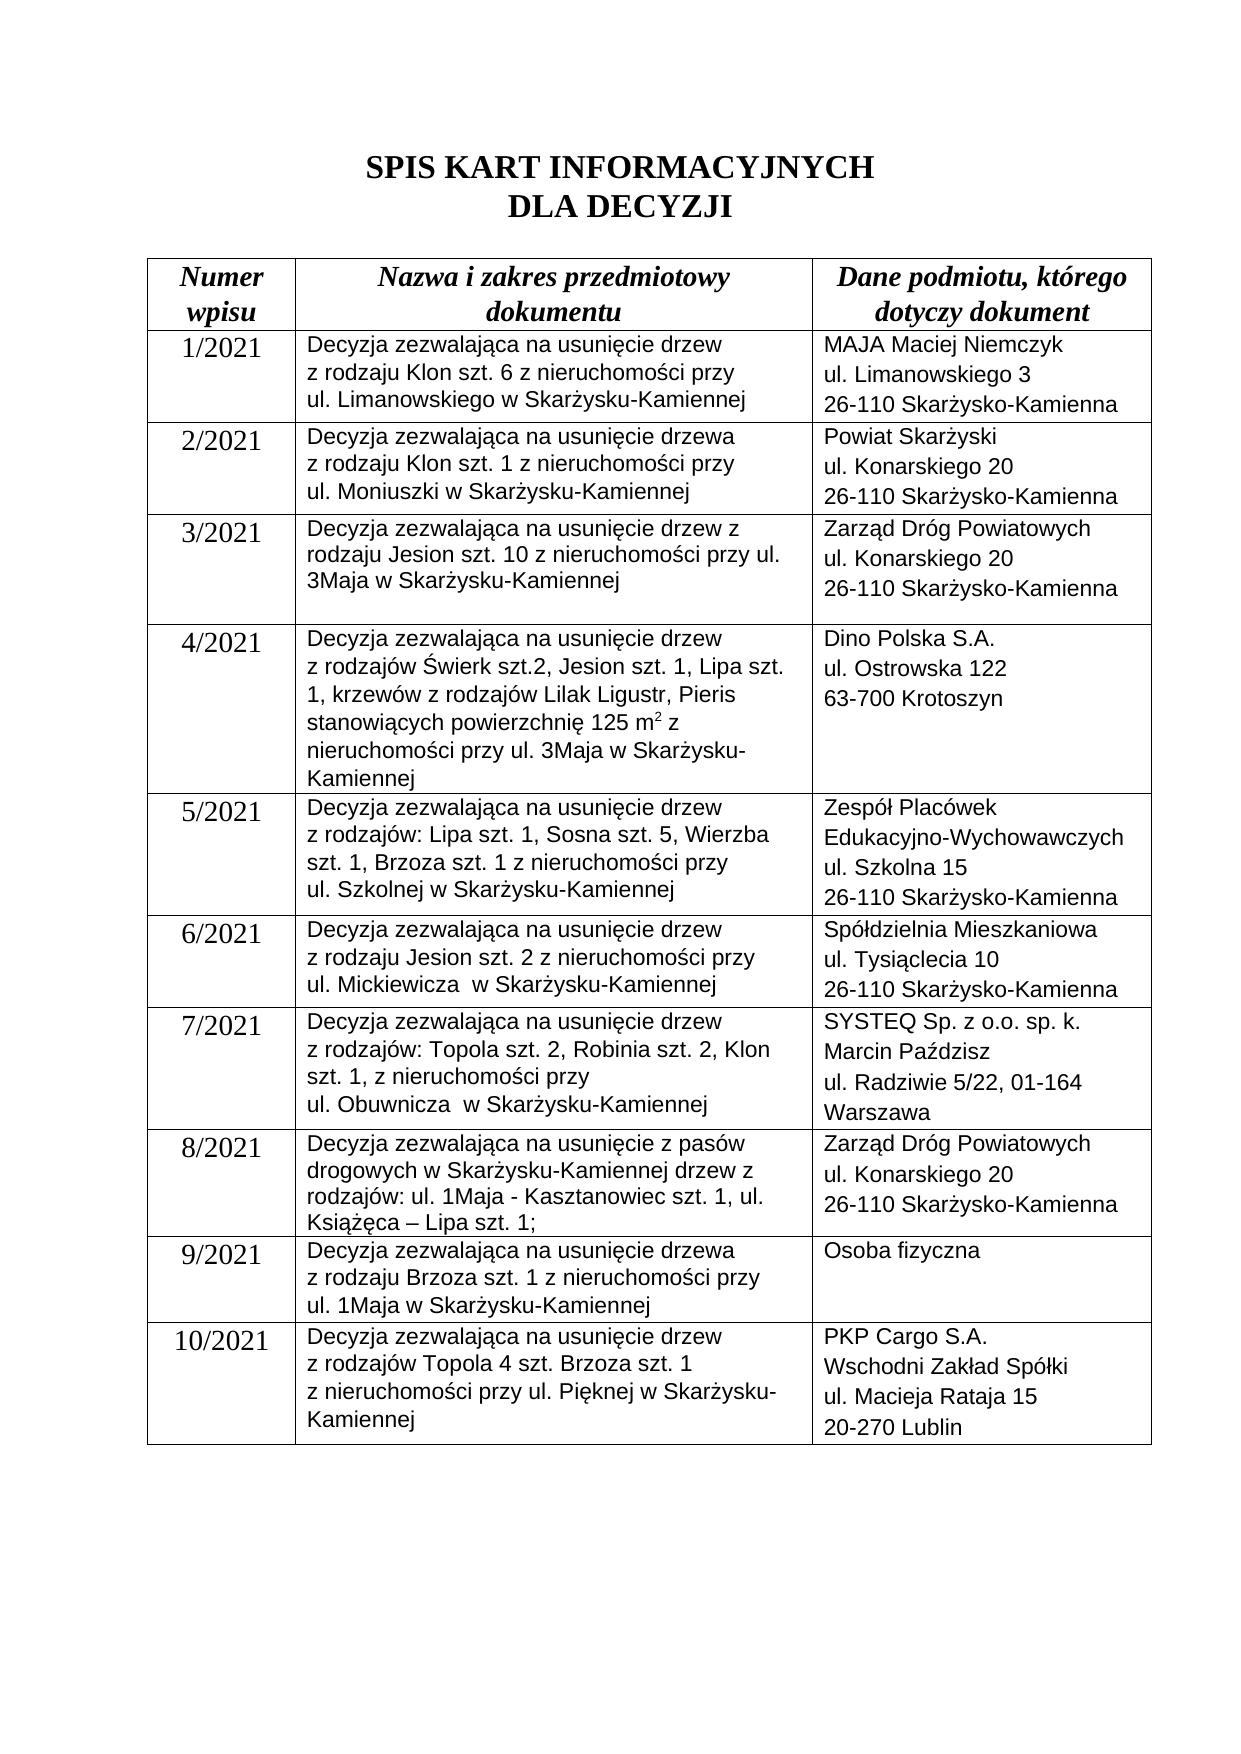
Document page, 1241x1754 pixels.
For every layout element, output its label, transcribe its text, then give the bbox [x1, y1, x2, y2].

table_header Numer wpisu [148, 259, 295, 329]
table_cell 4/2021 [148, 625, 295, 793]
table_cell Decyzja zezwalająca na usunięcie drzew z rodzaju Klon szt. 6 z nieruchomości przy ul. Limanowskiego w Skarżysku-Kamiennej [296, 331, 812, 422]
table_cell Decyzja zezwalająca na usunięcie drzew z rodzaju Jesion szt. 2 z nieruchomości przy ul. Mickiewicza w Skarżysku-Kamiennej [296, 916, 812, 1007]
table_cell Decyzja zezwalająca na usunięcie drzew z rodzaju Jesion szt. 10 z nieruchomości przy ul. 3Maja w Skarżysku-Kamiennej [296, 515, 812, 624]
table_cell Powiat Skarżyski ul. Konarskiego 20 26-110 Skarżysko-Kamienna [813, 423, 1151, 514]
table_cell Decyzja zezwalająca na usunięcie drzew z rodzajów Topola 4 szt. Brzoza szt. 1 z nieruchomości przy ul. Pięknej w Skarżysku-Kamiennej [296, 1323, 812, 1444]
table_cell Decyzja zezwalająca na usunięcie drzew z rodzajów: Lipa szt. 1, Sosna szt. 5, Wierzba szt. 1, Brzoza szt. 1 z nieruchomości przy ul. Szkolnej w Skarżysku-Kamiennej [296, 794, 812, 915]
table_cell 2/2021 [148, 423, 295, 514]
table_cell Decyzja zezwalająca na usunięcie drzewa z rodzaju Klon szt. 1 z nieruchomości przy ul. Moniuszki w Skarżysku-Kamiennej [296, 423, 812, 514]
table_cell 8/2021 [148, 1130, 295, 1236]
table_cell MAJA Maciej Niemczyk ul. Limanowskiego 3 26-110 Skarżysko-Kamienna [813, 331, 1151, 422]
table_cell 5/2021 [148, 794, 295, 915]
table_cell Decyzja zezwalająca na usunięcie drzew z rodzajów Świerk szt.2, Jesion szt. 1, Lipa szt. 1, krzewów z rodzajów Lilak Ligustr, Pieris stanowiących powierzchnię 125 m2 z nieruchomości przy ul. 3Maja w Skarżysku-Kamiennej [296, 625, 812, 793]
table_cell Zespół Placówek Edukacyjno-Wychowawczych ul. Szkolna 15 26-110 Skarżysko-Kamienna [813, 794, 1151, 915]
table_cell 3/2021 [148, 515, 295, 624]
text SPIS KART INFORMACYJNYCH [148, 148, 1093, 186]
table_cell Decyzja zezwalająca na usunięcie z pasów drogowych w Skarżysku-Kamiennej drzew z rodzajów: ul. 1Maja - Kasztanowiec szt. 1, ul. Książęca – Lipa szt. 1; [296, 1130, 812, 1236]
table_cell 10/2021 [148, 1323, 295, 1444]
table_cell Decyzja zezwalająca na usunięcie drzew z rodzajów: Topola szt. 2, Robinia szt. 2, Klon szt. 1, z nieruchomości przy ul. Obuwnicza w Skarżysku-Kamiennej [296, 1008, 812, 1129]
table_cell PKP Cargo S.A. Wschodni Zakład Spółki ul. Macieja Rataja 15 20-270 Lublin [813, 1323, 1151, 1444]
table_cell Decyzja zezwalająca na usunięcie drzewa z rodzaju Brzoza szt. 1 z nieruchomości przy ul. 1Maja w Skarżysku-Kamiennej [296, 1237, 812, 1322]
table_cell Spółdzielnia Mieszkaniowa ul. Tysiąclecia 10 26-110 Skarżysko-Kamienna [813, 916, 1151, 1007]
table_cell 9/2021 [148, 1237, 295, 1322]
text DLA DECYZJI [148, 186, 1093, 224]
table_cell 7/2021 [148, 1008, 295, 1129]
table_cell Dino Polska S.A. ul. Ostrowska 122 63-700 Krotoszyn [813, 625, 1151, 793]
table_cell Osoba fizyczna [813, 1237, 1151, 1322]
table_cell 1/2021 [148, 331, 295, 422]
table_cell 6/2021 [148, 916, 295, 1007]
table_header Dane podmiotu, którego dotyczy dokument [813, 259, 1151, 329]
table_cell Zarząd Dróg Powiatowych ul. Konarskiego 20 26-110 Skarżysko-Kamienna [813, 1130, 1151, 1236]
table_cell Zarząd Dróg Powiatowych ul. Konarskiego 20 26-110 Skarżysko-Kamienna [813, 515, 1151, 624]
table_cell SYSTEQ Sp. z o.o. sp. k. Marcin Paździsz ul. Radziwie 5/22, 01-164 Warszawa [813, 1008, 1151, 1129]
table_header Nazwa i zakres przedmiotowy dokumentu [296, 259, 812, 329]
